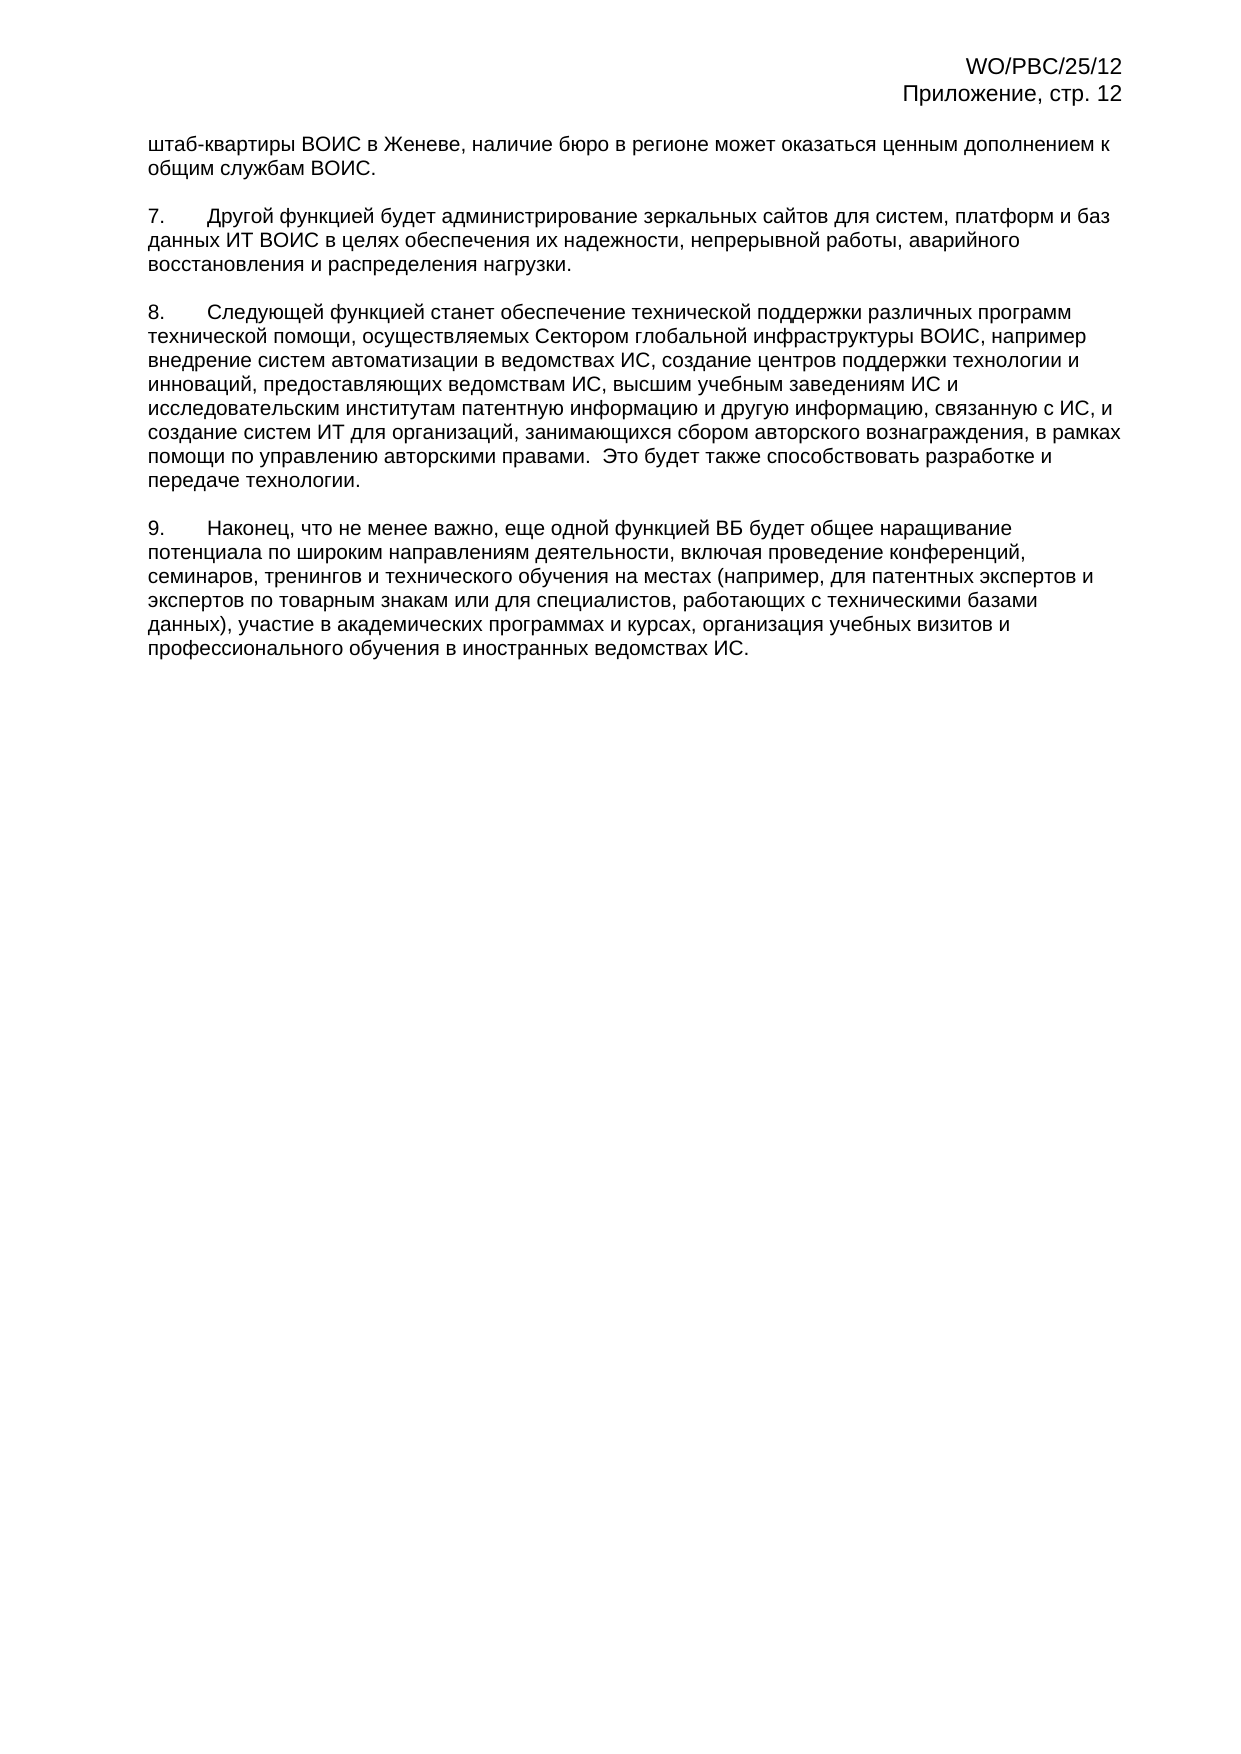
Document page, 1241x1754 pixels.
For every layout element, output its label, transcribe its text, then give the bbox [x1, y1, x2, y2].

list Другой функцией будет администрирование зеркальных сайтов для систем, платформ и баз данных ИТ ВОИС в целях обеспечения их надежности, непрерывной работы, аварийного восстановления и распределения нагрузки. [148, 204, 1124, 276]
list Следующей функцией станет обеспечение технической поддержки различных программ технической помощи, осуществляемых Сектором глобальной инфраструктуры ВОИС, например внедрение систем автоматизации в ведомствах ИС, создание центров поддержки технологии и инноваций, предоставляющих ведомствам ИС, высшим учебным заведениям ИС и исследовательским институтам патентную информацию и другую информацию, связанную с ИС, и создание систем ИТ для организаций, занимающихся сбором авторского вознаграждения, в рамках помощи по управлению авторскими правами. Это будет также способствовать разработке и передаче технологии. [148, 300, 1124, 492]
list Наконец, что не менее важно, еще одной функцией ВБ будет общее наращивание потенциала по широким направлениям деятельности, включая проведение конференций, семинаров, тренингов и технического обучения на местах (например, для патентных экспертов и экспертов по товарным знакам или для специалистов, работающих с техническими базами данных), участие в академических программах и курсах, организация учебных визитов и профессионального обучения в иностранных ведомствах ИС. [148, 516, 1124, 659]
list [148, 132, 1124, 180]
